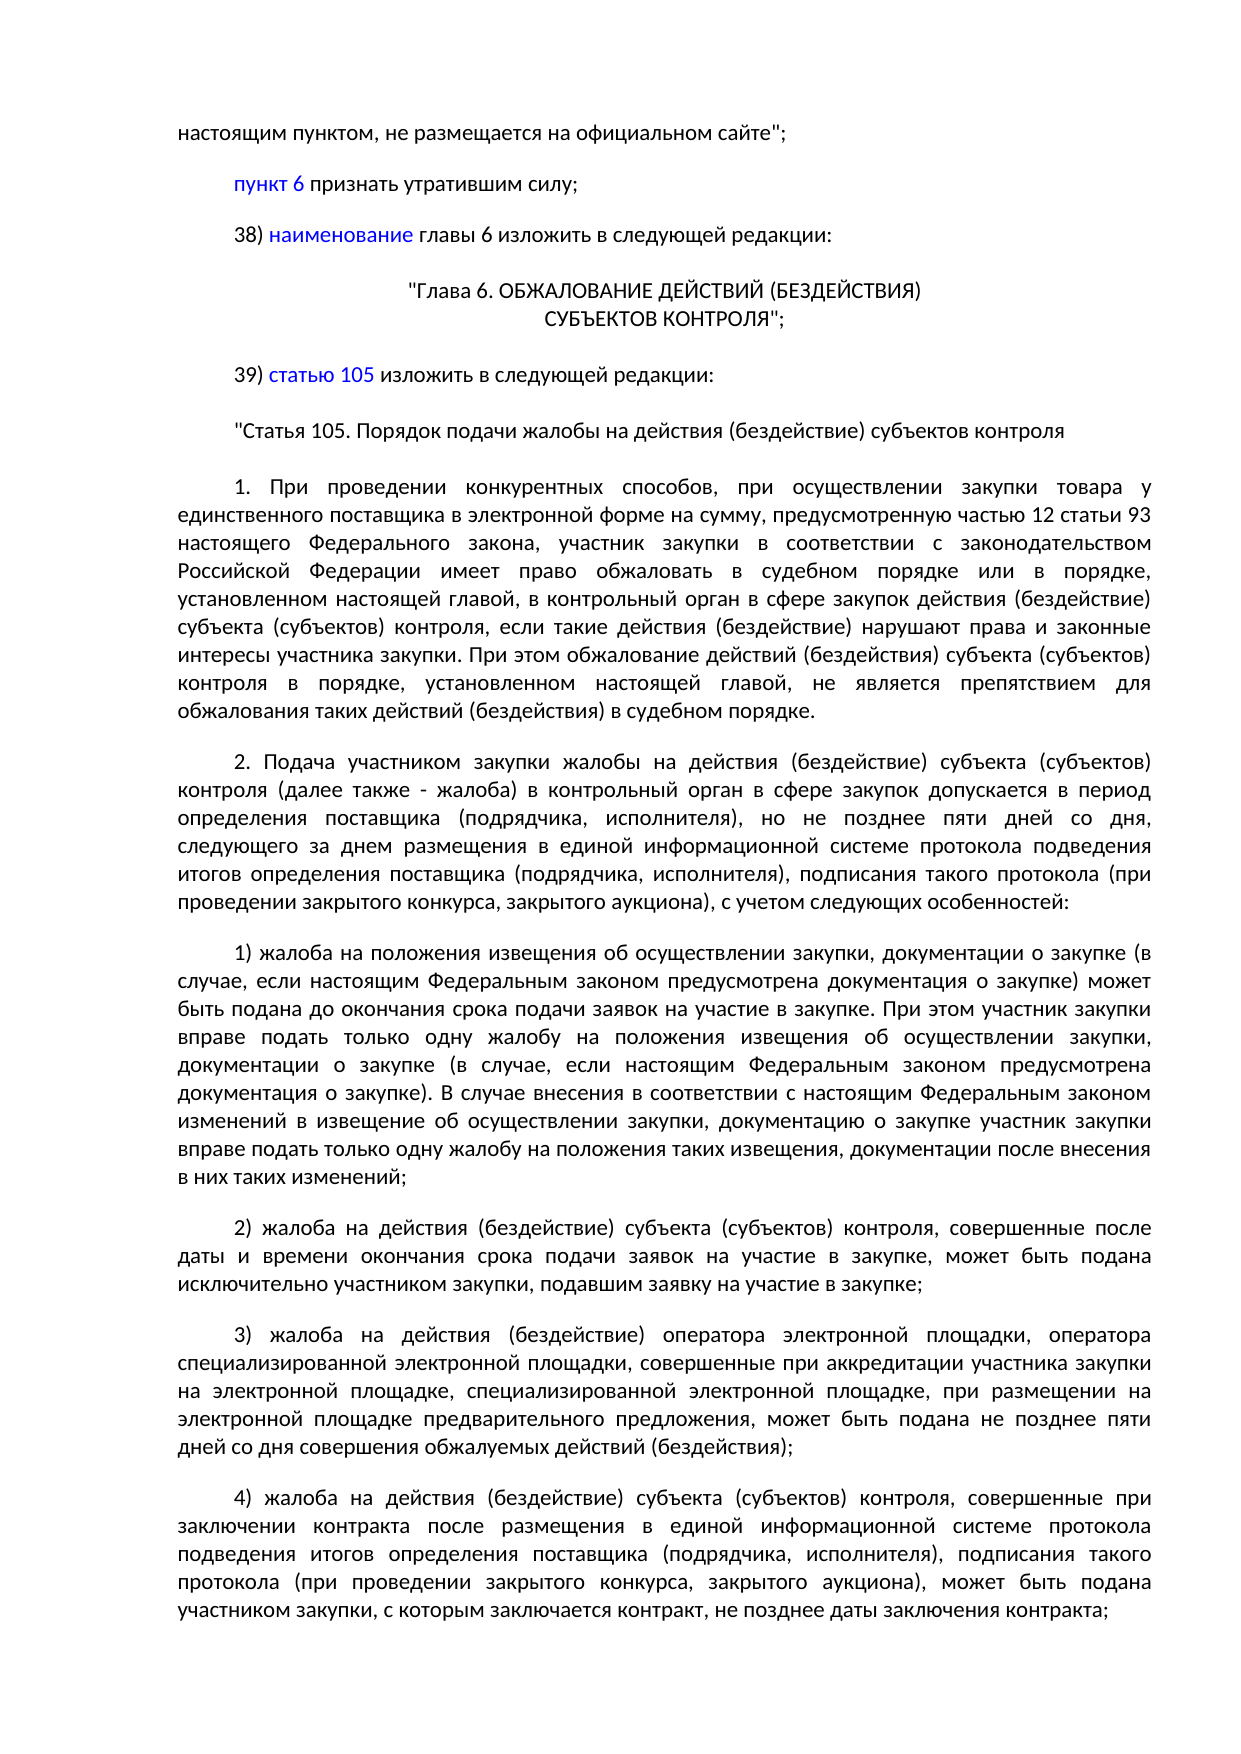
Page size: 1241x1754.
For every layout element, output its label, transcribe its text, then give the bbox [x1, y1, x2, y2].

text 1) жалоба на положения извещения об осуществлении закупки, документации о закупке (в случае, если настоящим Федеральным законом предусмотрена документация о закупке) может быть подана до окончания срока подачи заявок на участие в закупке. При этом участник закупки вправе подать только одну жалобу на положения извещения об осуществлении закупки, документации о закупке (в случае, если настоящим Федеральным законом предусмотрена документация о закупке). В случае внесения в соответствии с настоящим Федеральным законом изменений в извещение об осуществлении закупки, документацию о закупке участник закупки вправе подать только одну жалобу на положения таких извещения, документации после внесения в них таких изменений; [177, 938, 1152, 1191]
text СУБЪЕКТОВ КОНТРОЛЯ"; [177, 304, 1152, 332]
text 2) жалоба на действия (бездействие) субъекта (субъектов) контроля, совершенные после даты и времени окончания срока подачи заявок на участие в закупке, может быть подана исключительно участником закупки, подавшим заявку на участие в закупке; [177, 1213, 1152, 1297]
text 39) статью 105 изложить в следующей редакции: [177, 360, 1152, 388]
text 3) жалоба на действия (бездействие) оператора электронной площадки, оператора специализированной электронной площадки, совершенные при аккредитации участника закупки на электронной площадке, специализированной электронной площадке, при размещении на электронной площадке предварительного предложения, может быть подана не позднее пяти дней со дня совершения обжалуемых действий (бездействия); [177, 1320, 1152, 1461]
text 4) жалоба на действия (бездействие) субъекта (субъектов) контроля, совершенные при заключении контракта после размещения в единой информационной системе протокола подведения итогов определения поставщика (подрядчика, исполнителя), подписания такого протокола (при проведении закрытого конкурса, закрытого аукциона), может быть подана участником закупки, с которым заключается контракт, не позднее даты заключения контракта; [177, 1483, 1152, 1623]
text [177, 118, 1152, 146]
text "Глава 6. ОБЖАЛОВАНИЕ ДЕЙСТВИЙ (БЕЗДЕЙСТВИЯ) [177, 276, 1152, 304]
text 2. Подача участником закупки жалобы на действия (бездействие) субъекта (субъектов) контроля (далее также - жалоба) в контрольный орган в сфере закупок допускается в период определения поставщика (подрядчика, исполнителя), но не позднее пяти дней со дня, следующего за днем размещения в единой информационной системе протокола подведения итогов определения поставщика (подрядчика, исполнителя), подписания такого протокола (при проведении закрытого конкурса, закрытого аукциона), с учетом следующих особенностей: [177, 747, 1152, 915]
text 1. При проведении конкурентных способов, при осуществлении закупки товара у единственного поставщика в электронной форме на сумму, предусмотренную частью 12 статьи 93 настоящего Федерального закона, участник закупки в соответствии с законодательством Российской Федерации имеет право обжаловать в судебном порядке или в порядке, установленном настоящей главой, в контрольный орган в сфере закупок действия (бездействие) субъекта (субъектов) контроля, если такие действия (бездействие) нарушают права и законные интересы участника закупки. При этом обжалование действий (бездействия) субъекта (субъектов) контроля в порядке, установленном настоящей главой, не является препятствием для обжалования таких действий (бездействия) в судебном порядке. [177, 472, 1152, 724]
text 38) наименование главы 6 изложить в следующей редакции: [177, 220, 1152, 248]
text "Статья 105. Порядок подачи жалобы на действия (бездействие) субъектов контроля [177, 416, 1152, 444]
text пункт 6 признать утратившим силу; [177, 169, 1152, 197]
